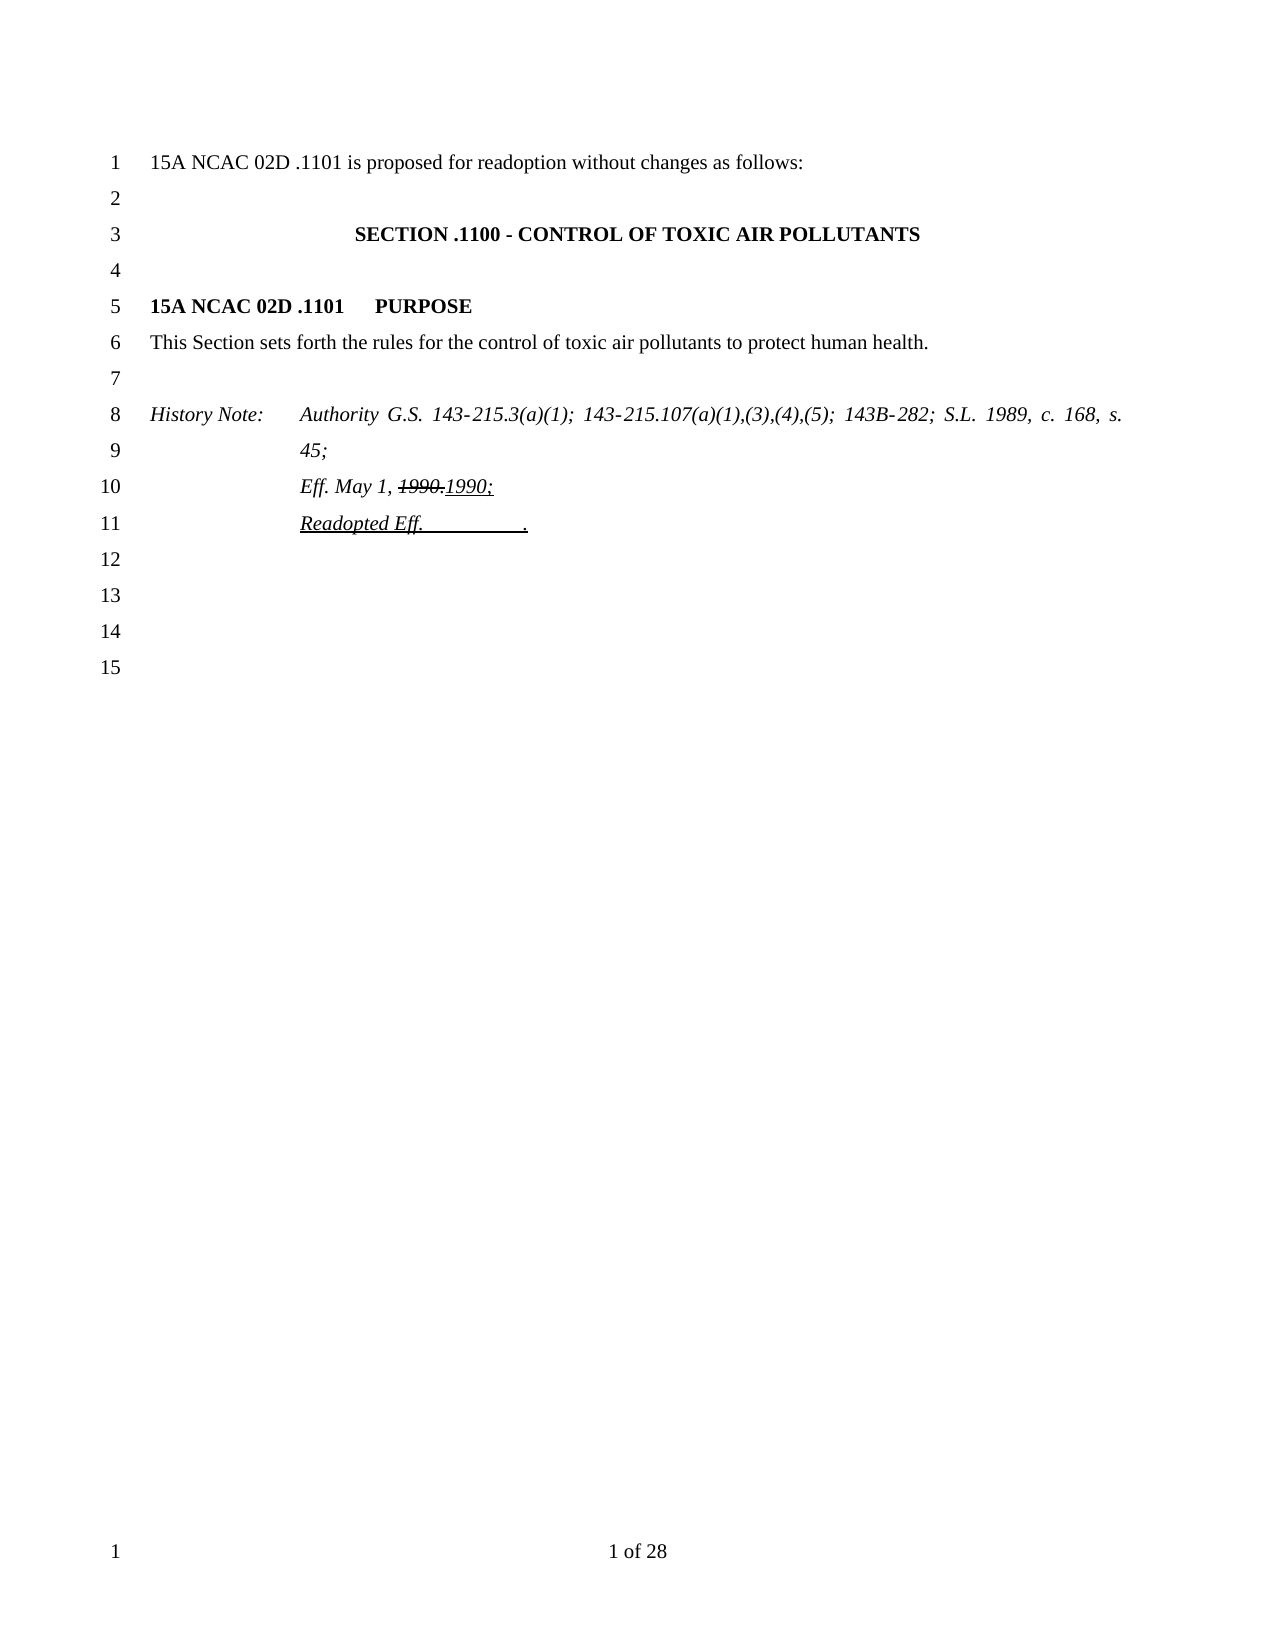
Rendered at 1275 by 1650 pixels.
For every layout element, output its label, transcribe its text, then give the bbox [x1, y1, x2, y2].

text 15A NCAC 02D .1101 is proposed for readoption without changes as follows: [150, 150, 1125, 174]
text 15A NCAC 02D .1101 PURPOSE [150, 294, 1125, 318]
text SECTION .1100 - CONTROL OF TOXIC AIR POLLUTANTS [150, 222, 1125, 246]
text History Note: Authority G.S. 143-215.3(a)(1); 143-215.107(a)(1),(3),(4),(5); 143B-282; S.L. 1989, c. 168, s. 45; [150, 402, 1125, 462]
text Eff. May 1, 1990.1990; [300, 474, 1125, 498]
text Readopted Eff. . [300, 510, 1125, 534]
text This Section sets forth the rules for the control of toxic air pollutants to protect human health. [150, 330, 1125, 354]
